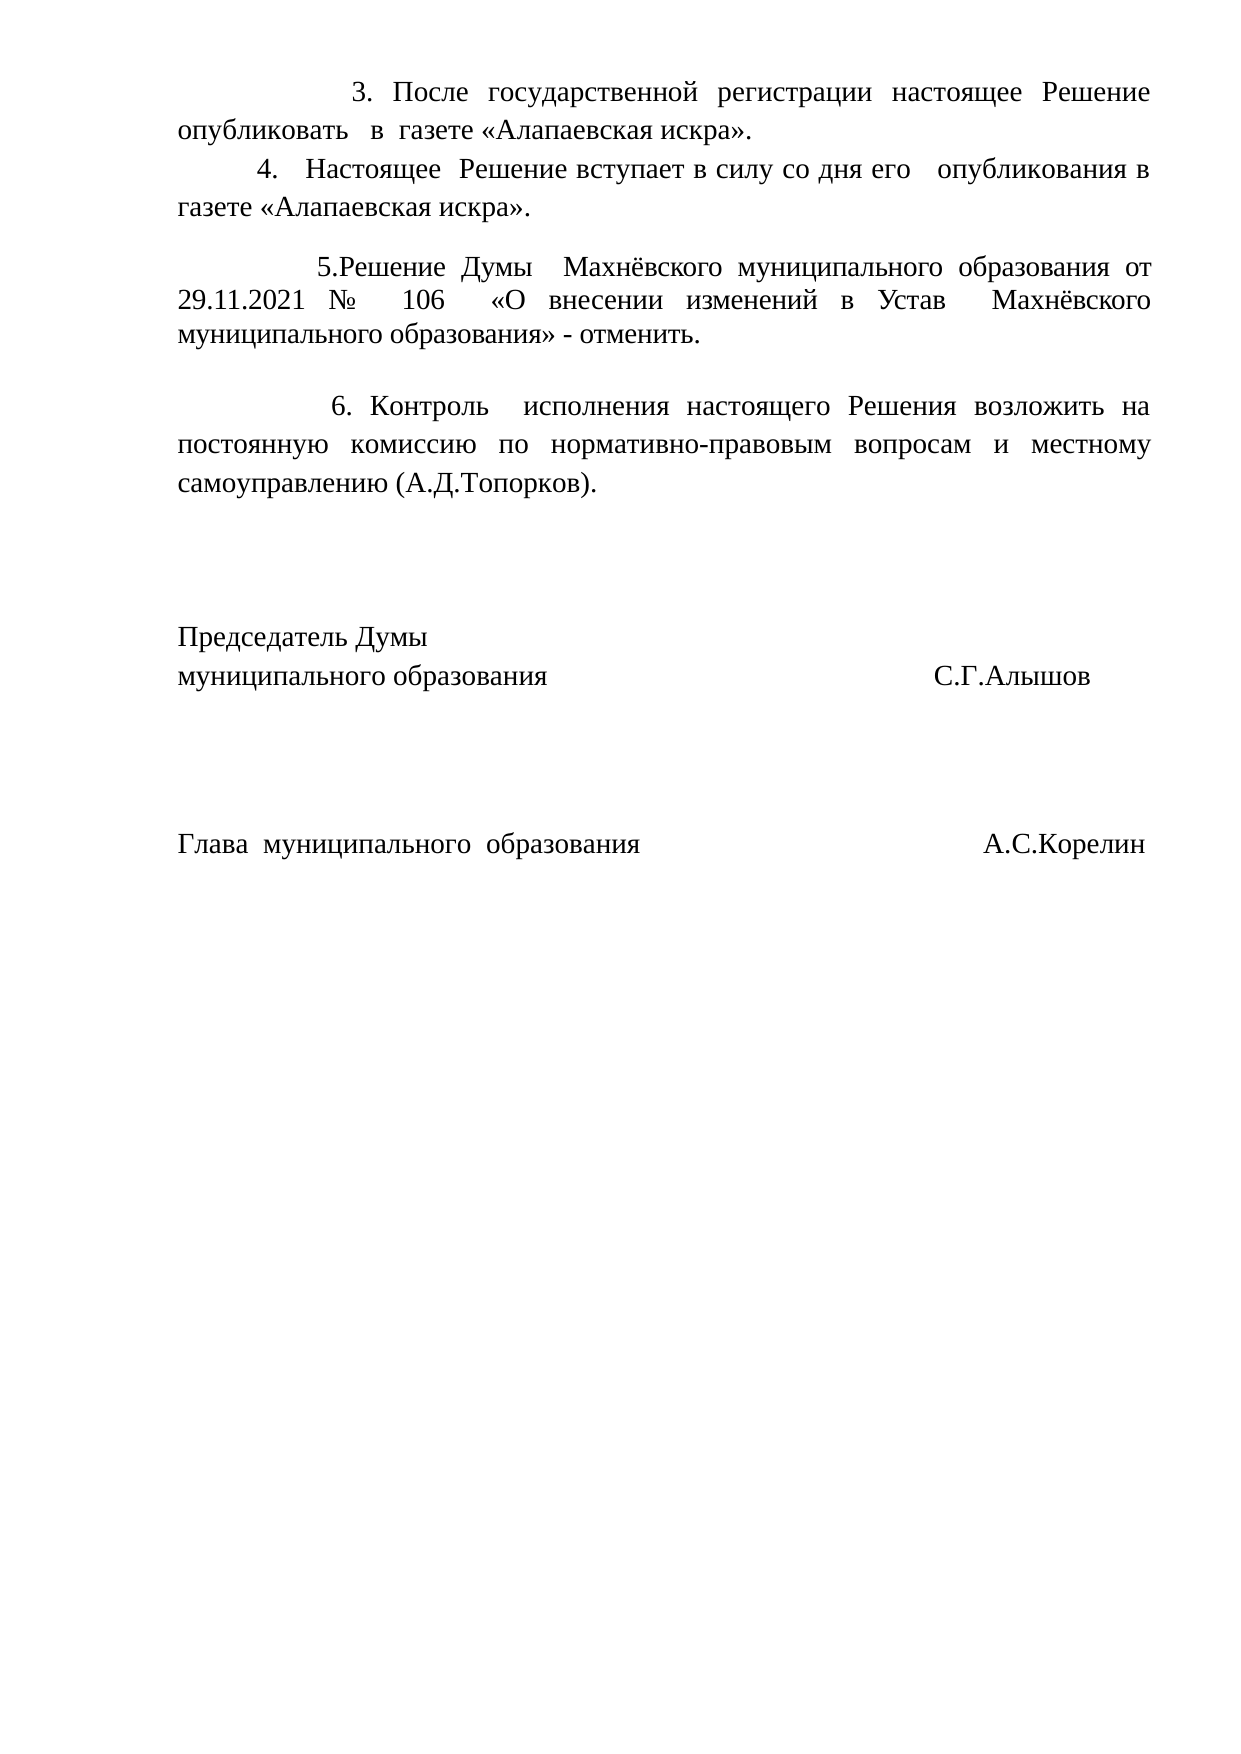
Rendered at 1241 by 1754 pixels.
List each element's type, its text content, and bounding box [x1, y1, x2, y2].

list 3. После государственной регистрации настоящее Решение опубликовать в газете «Алапаевская искра». [177, 74, 1152, 146]
list муниципального образования С.Г.Алышов [177, 658, 1152, 691]
list Председатель Думы [177, 619, 1152, 653]
list 4. Настоящее Решение вступает в силу со дня его опубликования в газете «Алапаевская искра». [177, 151, 1152, 223]
list 6. Контроль исполнения настоящего Решения возложить на постоянную комиссию по нормативно-правовым вопросам и местному самоуправлению (А.Д.Топорков). [177, 388, 1152, 499]
text Глава муниципального образования А.С.Корелин [177, 826, 1152, 860]
text 5.Решение Думы Махнёвского муниципального образования от 29.11.2021 № 106 «О внесении изменений в Устав Махнёвского муниципального образования» - отменить. [177, 249, 1152, 349]
